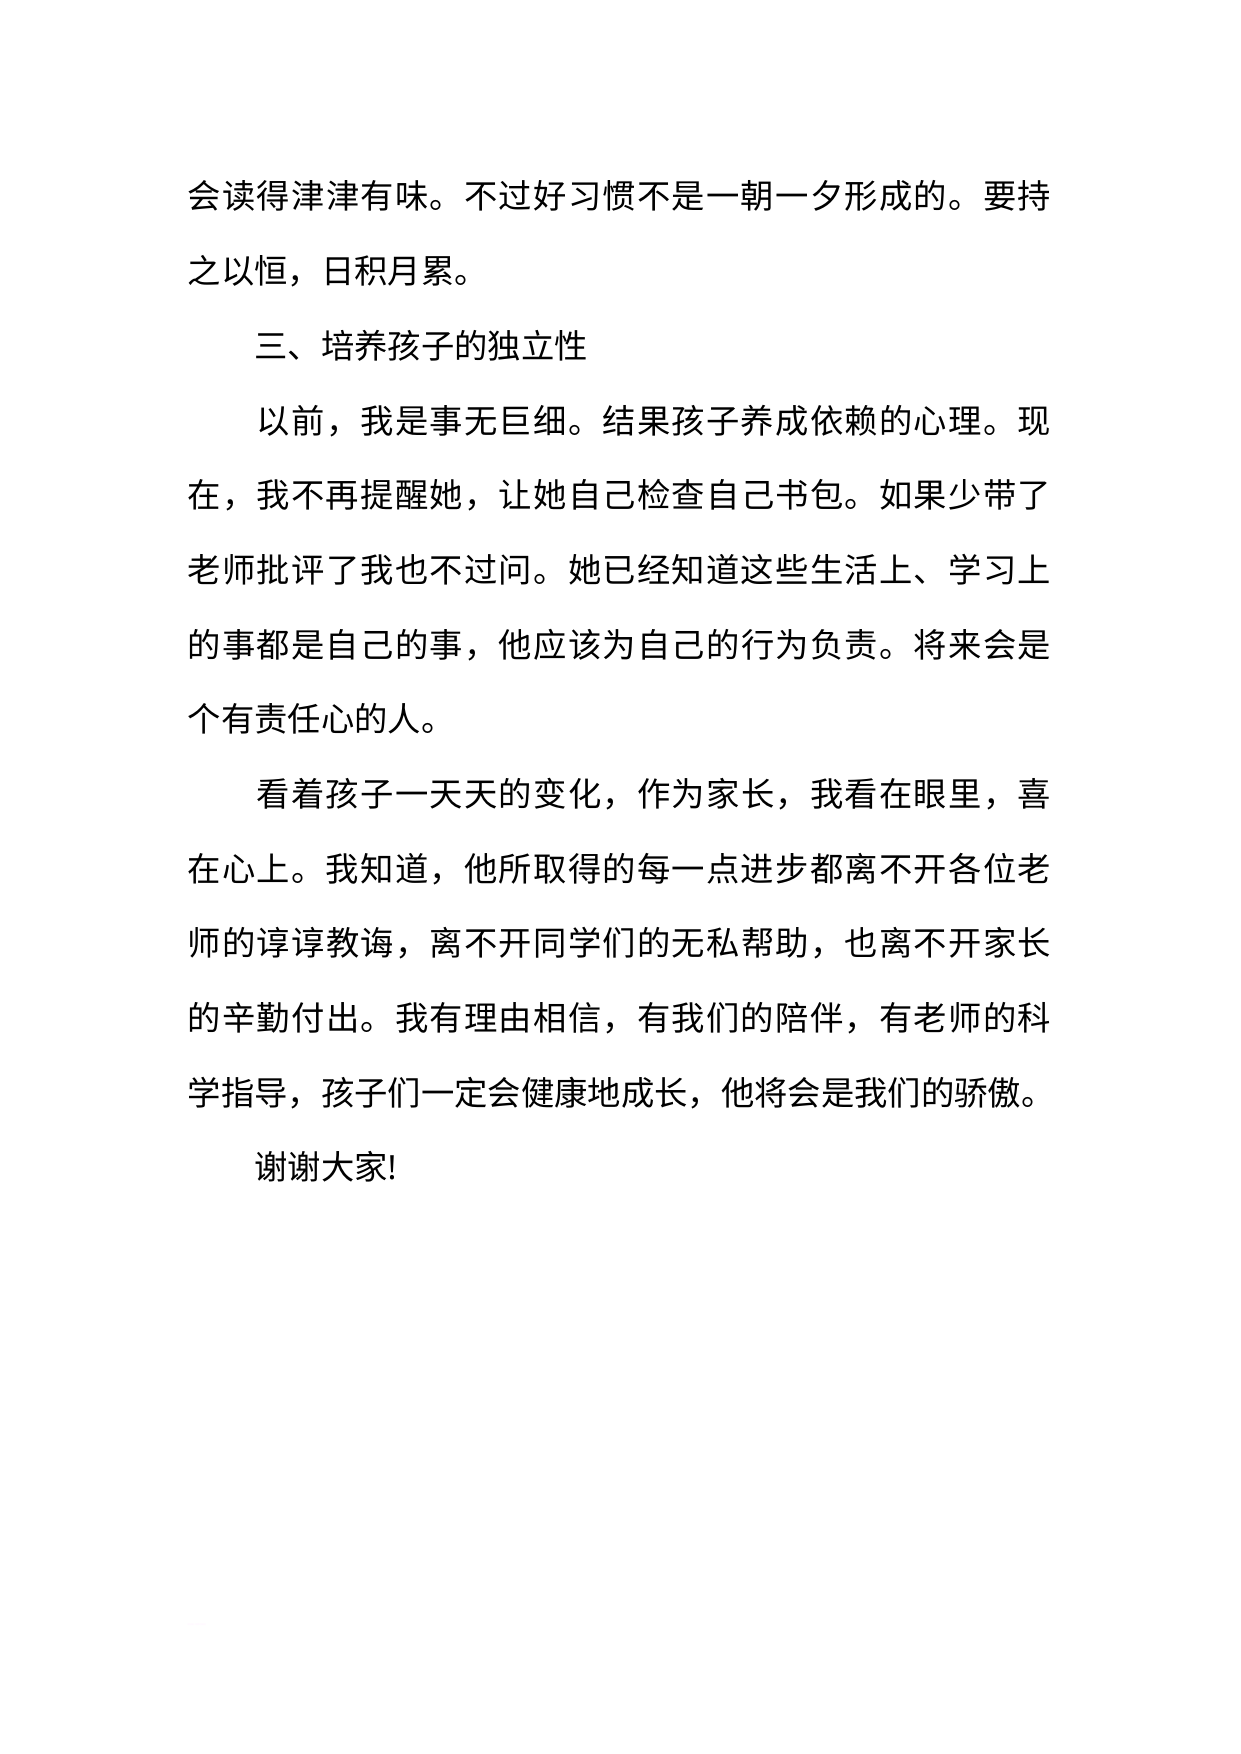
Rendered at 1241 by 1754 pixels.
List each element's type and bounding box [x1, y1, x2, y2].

text [187, 162, 1053, 1235]
